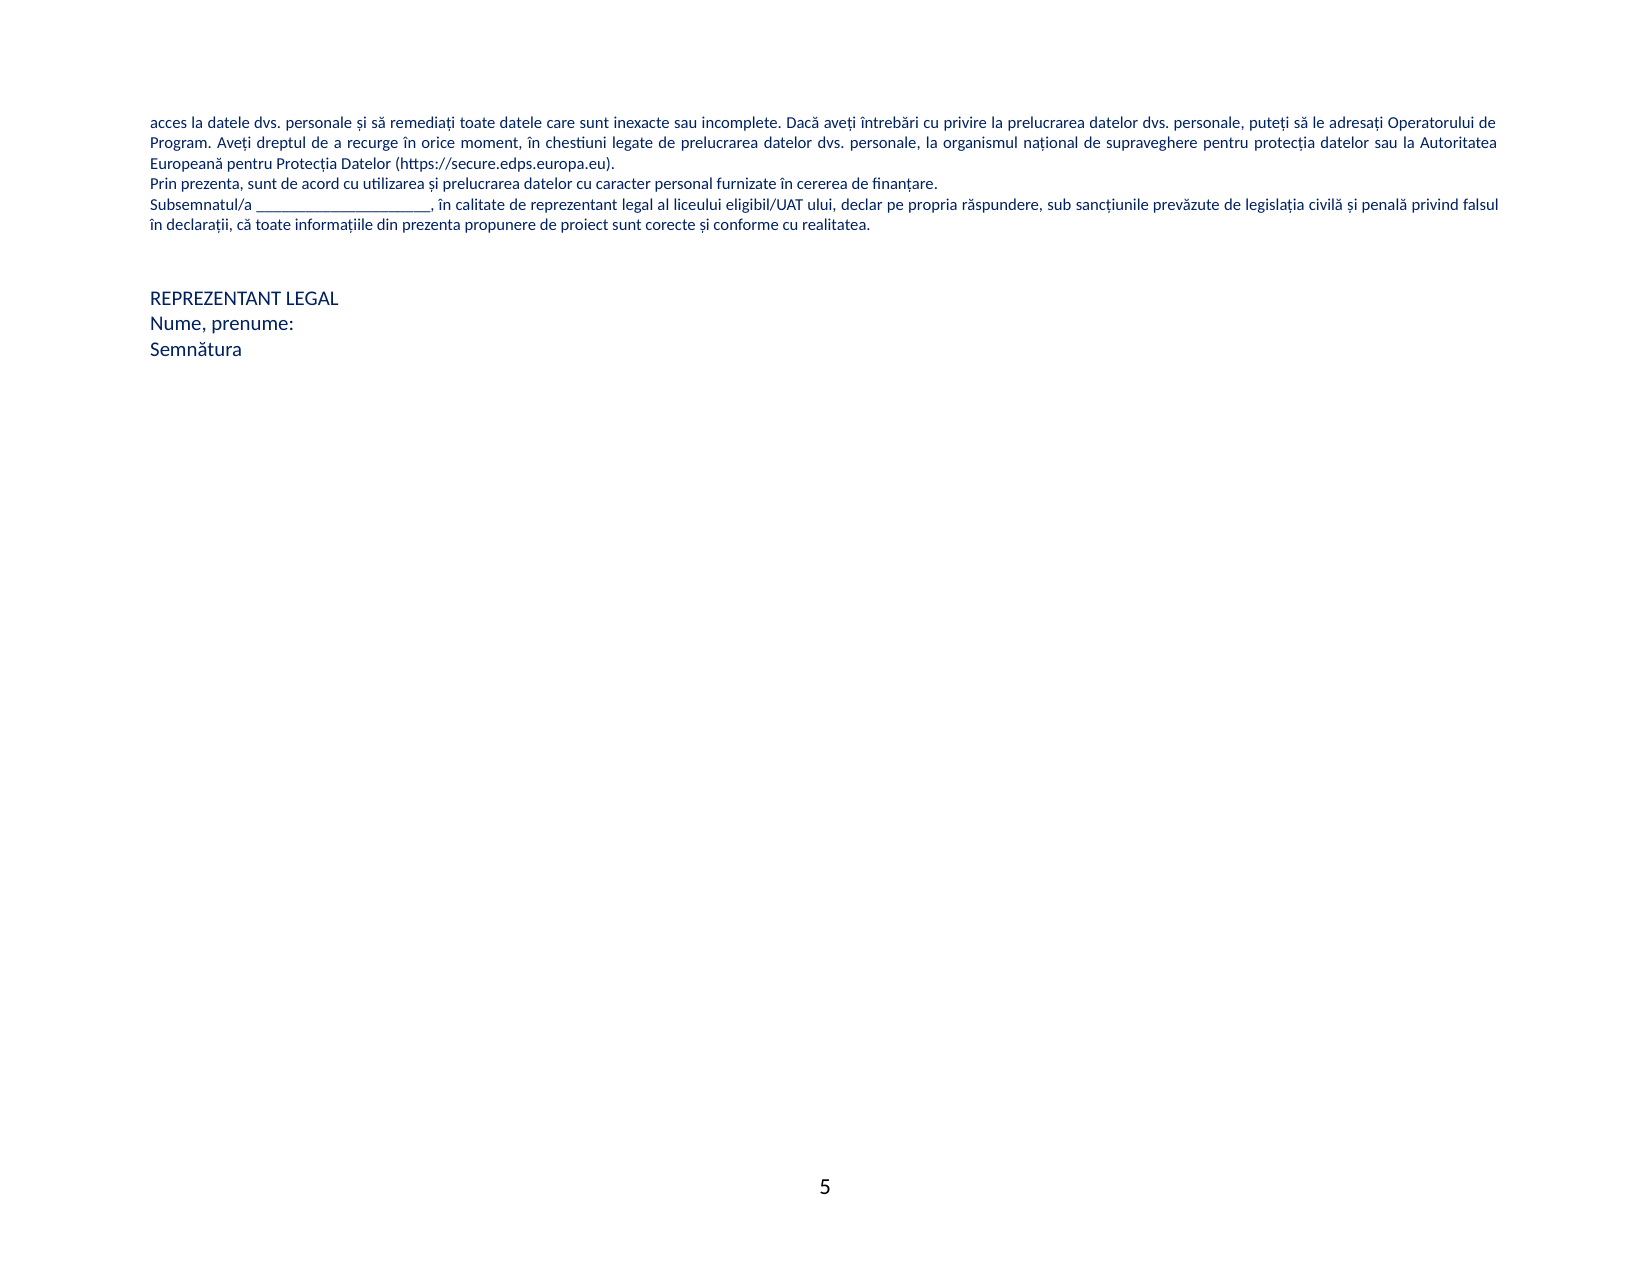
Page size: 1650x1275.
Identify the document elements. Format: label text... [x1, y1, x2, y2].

text Subsemnatul/a _____________________, în calitate de reprezentant legal al liceului eligibil/UAT ului, declar pe propria răspundere, sub sancțiunile prevăzute de legislația civilă și penală privind falsul în declarații, că toate informațiile din prezenta propunere de proiect sunt corecte și conforme cu realitatea. [150, 194, 1500, 234]
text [150, 112, 1500, 173]
text Nume, prenume: [150, 311, 1500, 336]
text Semnătura [150, 336, 1500, 361]
text REPREZENTANT LEGAL [150, 285, 1500, 311]
text Prin prezenta, sunt de acord cu utilizarea și prelucrarea datelor cu caracter personal furnizate în cererea de finanțare. [150, 173, 1500, 194]
